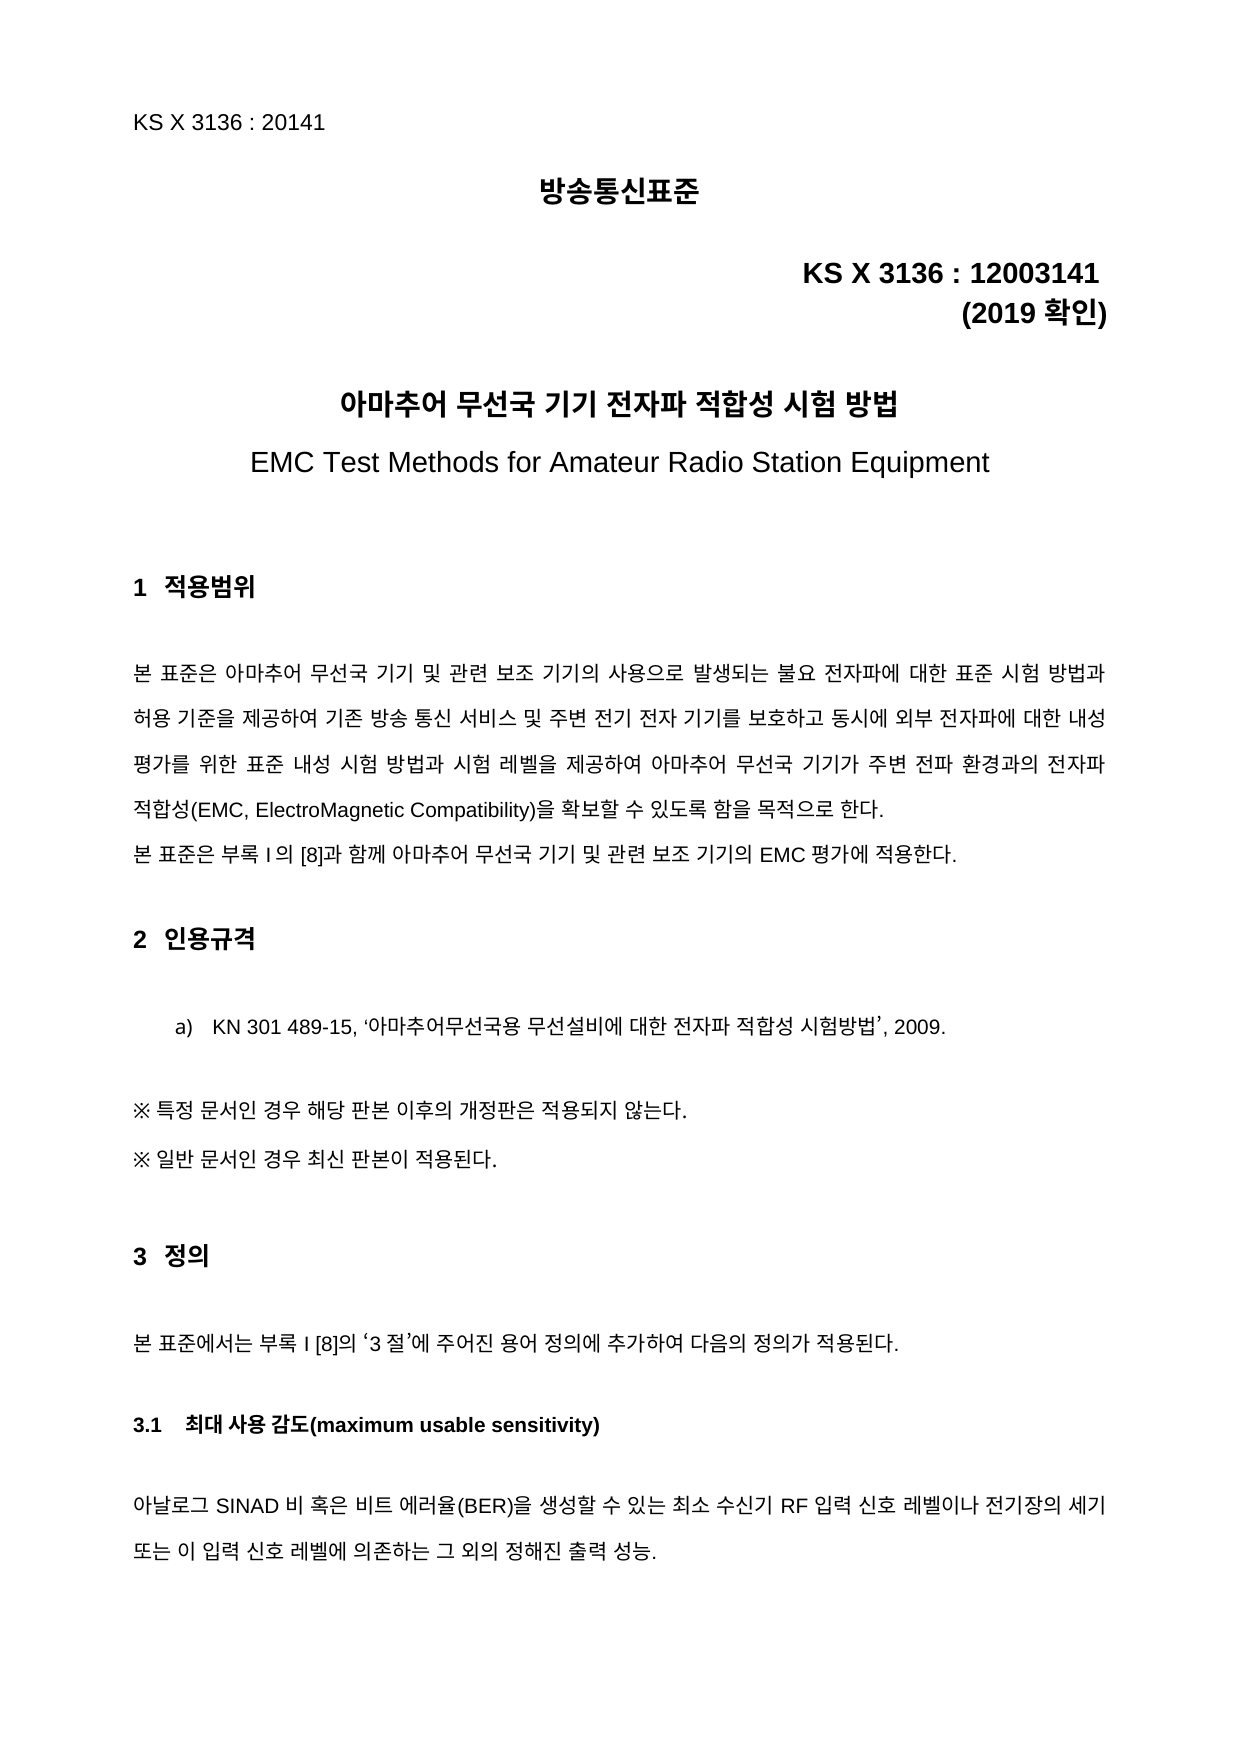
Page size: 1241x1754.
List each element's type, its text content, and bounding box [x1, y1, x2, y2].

subtitle 적용범위 [133, 567, 1107, 603]
text 아마추어 무선국 기기 전자파 적합성 시험 방법 [133, 381, 1107, 424]
text EMC Test Methods for Amateur Radio Station Equipment [133, 445, 1107, 478]
text 아날로그 SINAD 비 혹은 비트 에러율(BER)을 생성할 수 있는 최소 수신기 RF 입력 신호 레벨이나 전기장의 세기 또는 이 입력 신호 레벨에 의존하는 그 외의 정해진 출력 성능. [133, 1490, 1107, 1565]
list KN 301 489-15, ‘아마추어무선국용 무선설비에 대한 전자파 적합성 시험방법’, 2009. [174, 1010, 1107, 1041]
text 본 표준은 부록 I의 [8]과 함께 아마추어 무선국 기기 및 관련 보조 기기의 EMC 평가에 적용한다. [133, 839, 1107, 869]
text 본 표준은 아마추어 무선국 기기 및 관련 보조 기기의 사용으로 발생되는 불요 전자파에 대한 표준 시험 방법과 허용 기준을 제공하여 기존 방송 통신 서비스 및 주변 전기 전자 기기를 보호하고 동시에 외부 전자파에 대한 내성 평가를 위한 표준 내성 시험 방법과 시험 레벨을 제공하여 아마추어 무선국 기기가 주변 전파 환경과의 전자파 적합성(EMC, ElectroMagnetic Compatibility)을 확보할 수 있도록 함을 목적으로 한다. [133, 657, 1107, 823]
subtitle 정의 [133, 1237, 1107, 1273]
subtitle 인용규격 [133, 920, 1107, 956]
text ※ 특정 문서인 경우 해당 판본 이후의 개정판은 적용되지 않는다. [133, 1094, 1107, 1125]
text (2019 확인) [133, 289, 1107, 332]
text 방송통신표준 [133, 168, 1107, 211]
subtitle 최대 사용 감도(maximum usable sensitivity) [133, 1408, 1107, 1439]
text ※ 일반 문서인 경우 최신 판본이 적용된다. [133, 1143, 1107, 1173]
text 본 표준에서는 부록 I [8]의 ‘3 절’에 주어진 용어 정의에 추가하여 다음의 정의가 적용된다. [133, 1327, 1107, 1357]
subtitle KS X 3136 : 2014 [133, 256, 1107, 289]
